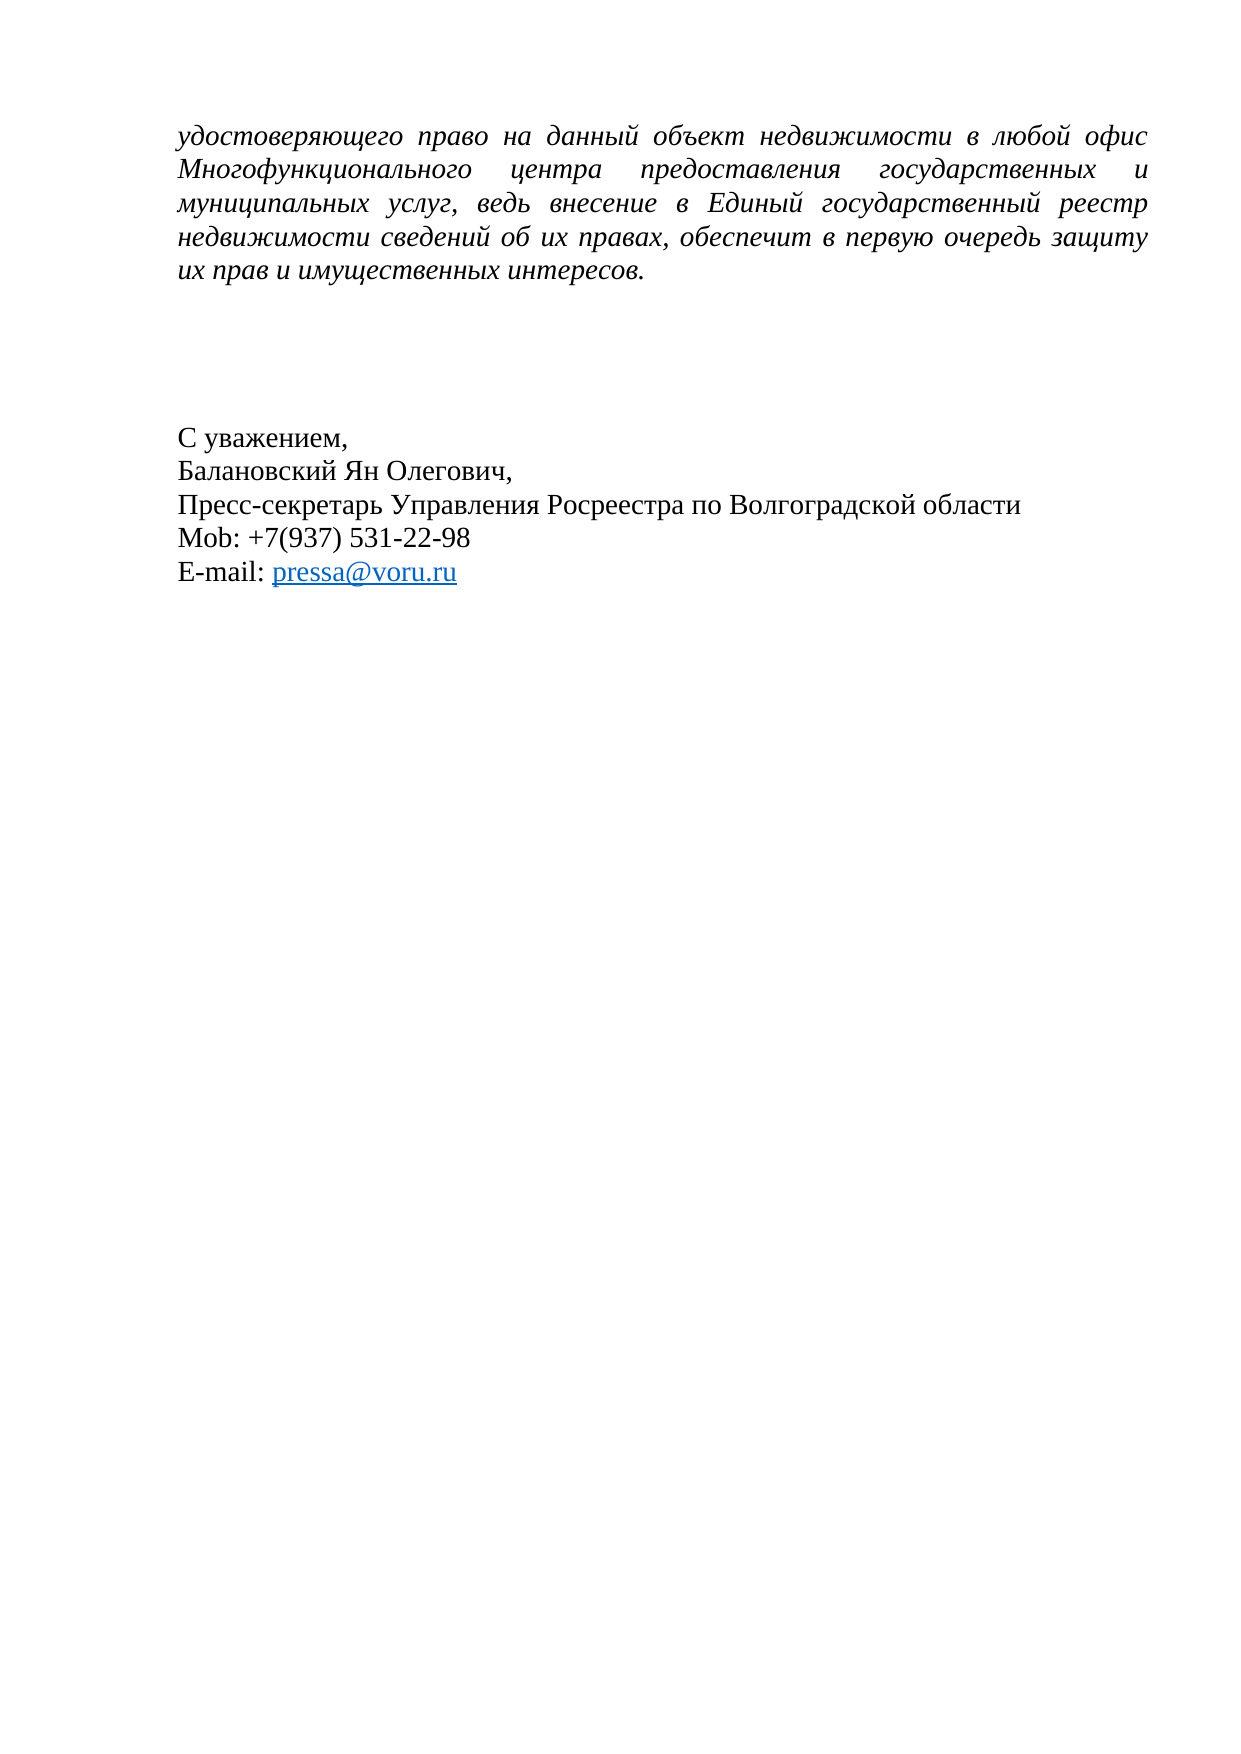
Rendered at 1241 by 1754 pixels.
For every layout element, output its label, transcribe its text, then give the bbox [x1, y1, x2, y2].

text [177, 118, 1152, 286]
text Балановский Ян Олегович, [177, 453, 1152, 487]
text E-mail: pressa@voru.ru [177, 554, 1152, 588]
text С уважением, [177, 420, 1152, 453]
text Пресс-секретарь Управления Росреестра по Волгоградской области [177, 487, 1152, 521]
text Mob: +7(937) 531-22-98 [177, 521, 1152, 554]
